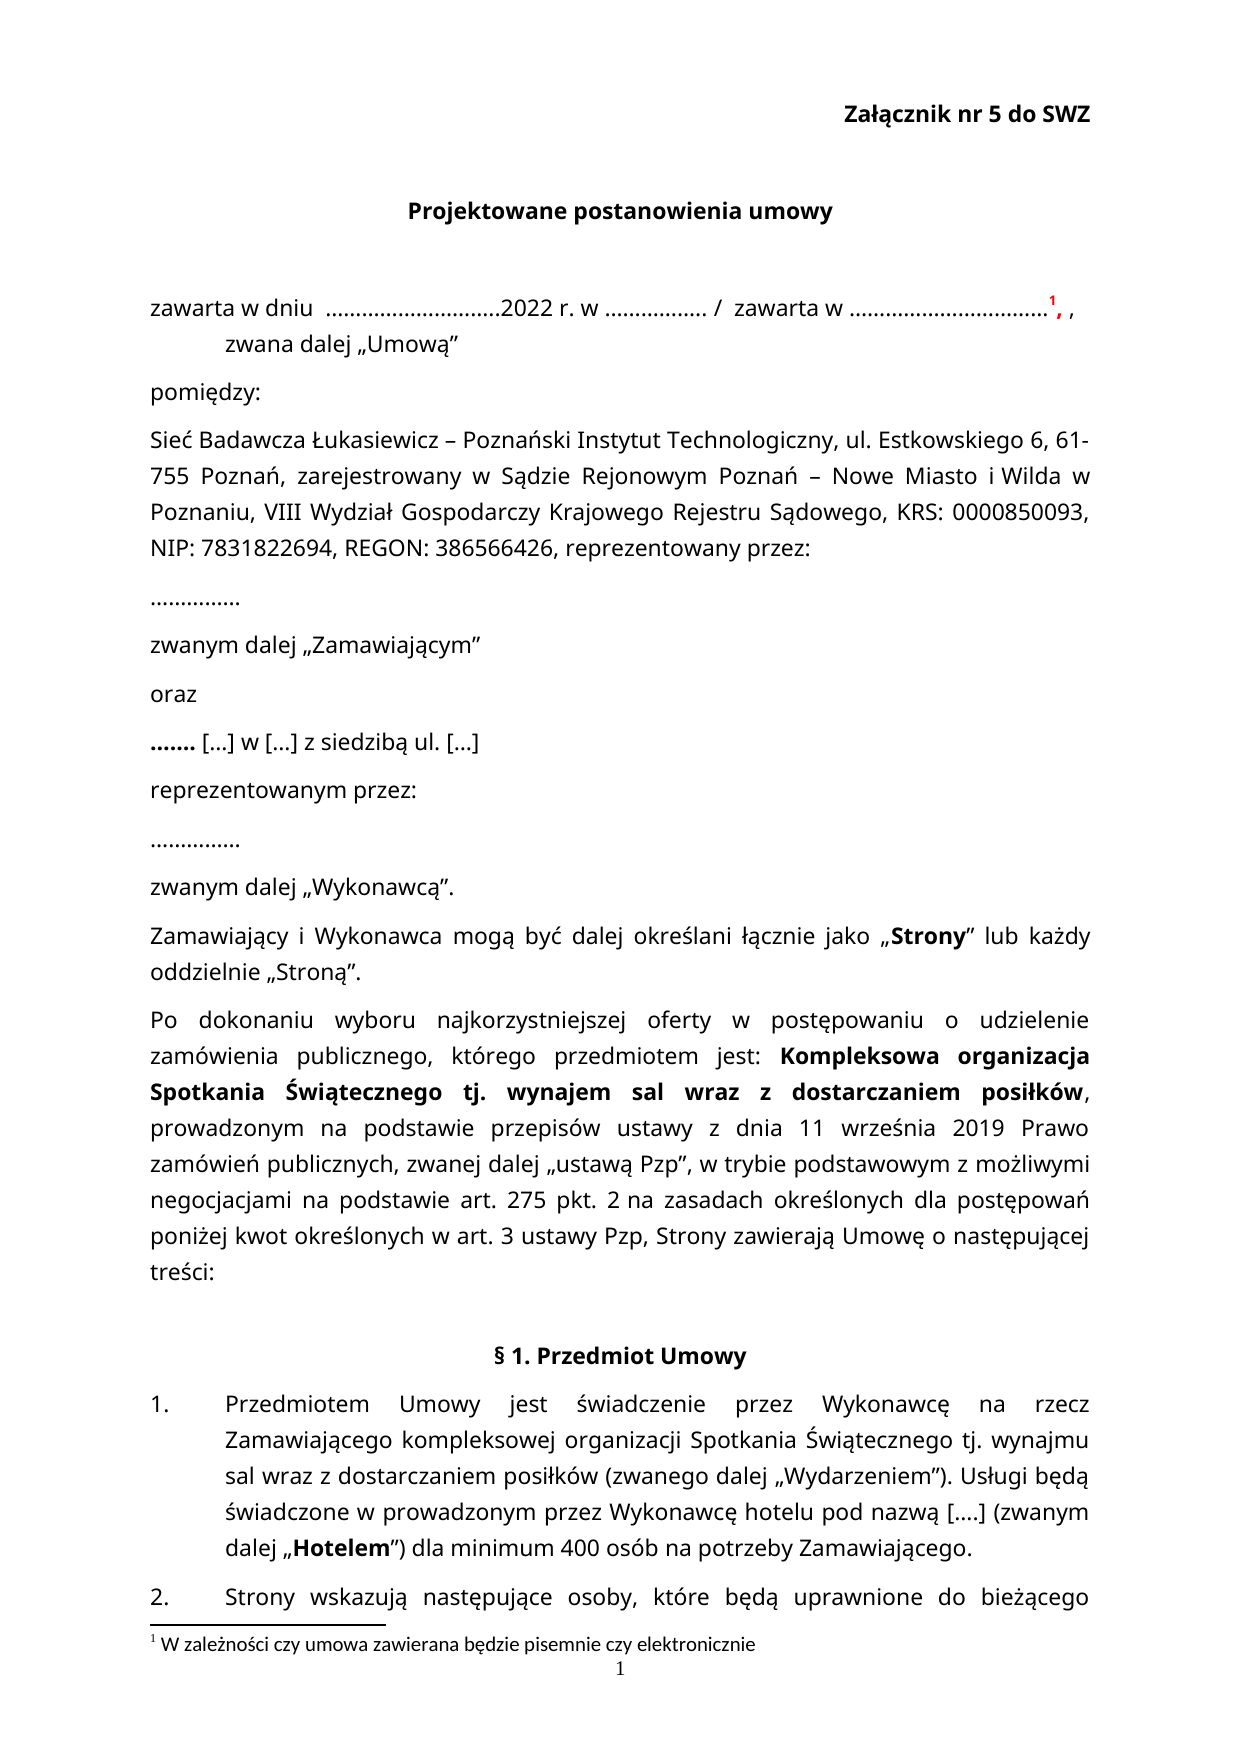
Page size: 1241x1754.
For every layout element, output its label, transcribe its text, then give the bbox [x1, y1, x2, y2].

text oraz [150, 677, 1090, 709]
text Projektowane postanowienia umowy [150, 195, 1090, 226]
text Po dokonaniu wyboru najkorzystniejszej oferty w postępowaniu o udzielenie zamówienia publicznego, którego przedmiotem jest: Kompleksowa organizacja Spotkania Świątecznego tj. wynajem sal wraz z dostarczaniem posiłków, prowadzonym na podstawie przepisów ustawy z dnia 11 września 2019 Prawo zamówień publicznych, zwanej dalej „ustawą Pzp”, w trybie podstawowym z możliwymi negocjacjami na podstawie art. 275 pkt. 2 na zasadach określonych dla postępowań poniżej kwot określonych w art. 3 ustawy Pzp, Strony zawierają Umowę o następującej treści: [150, 1004, 1090, 1287]
list Przedmiotem Umowy jest świadczenie przez Wykonawcę na rzecz Zamawiającego kompleksowej organizacji Spotkania Świątecznego tj. wynajmu sal wraz z dostarczaniem posiłków (zwanego dalej „Wydarzeniem”). Usługi będą świadczone w prowadzonym przez Wykonawcę hotelu pod nazwą [….] (zwanym dalej „Hotelem”) dla minimum 400 osób na potrzeby Zamawiającego. [150, 1388, 1090, 1563]
text zwanym dalej „Wykonawcą”. [150, 871, 1090, 902]
text reprezentowanym przez: [150, 774, 1090, 806]
text pomiędzy: [150, 376, 1090, 407]
text zawarta w dniu ………………………..2022 r. w …………….. / zawarta w ……………………………, , zwana dalej „Umową” [150, 292, 1090, 359]
text ……. […] w […] z siedzibą ul. […] [150, 726, 1090, 757]
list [150, 1581, 1090, 1612]
text …………… [150, 823, 1090, 854]
text Sieć Badawcza Łukasiewicz – Poznański Instytut Technologiczny, ul. Estkowskiego 6, 61-755 Poznań, zarejestrowany w Sądzie Rejonowym Poznań – Nowe Miasto i Wilda w Poznaniu, VIII Wydział Gospodarczy Krajowego Rejestru Sądowego, KRS: 0000850093, NIP: 7831822694, REGON: 386566426, reprezentowany przez: [150, 424, 1090, 563]
text Zamawiający i Wykonawca mogą być dalej określani łącznie jako „Strony” lub każdy oddzielnie „Stroną”. [150, 920, 1090, 987]
text Załącznik nr 5 do SWZ [150, 98, 1090, 129]
text zwanym dalej „Zamawiającym” [150, 629, 1090, 660]
text …………… [150, 581, 1090, 612]
text § 1. Przedmiot Umowy [150, 1340, 1090, 1371]
